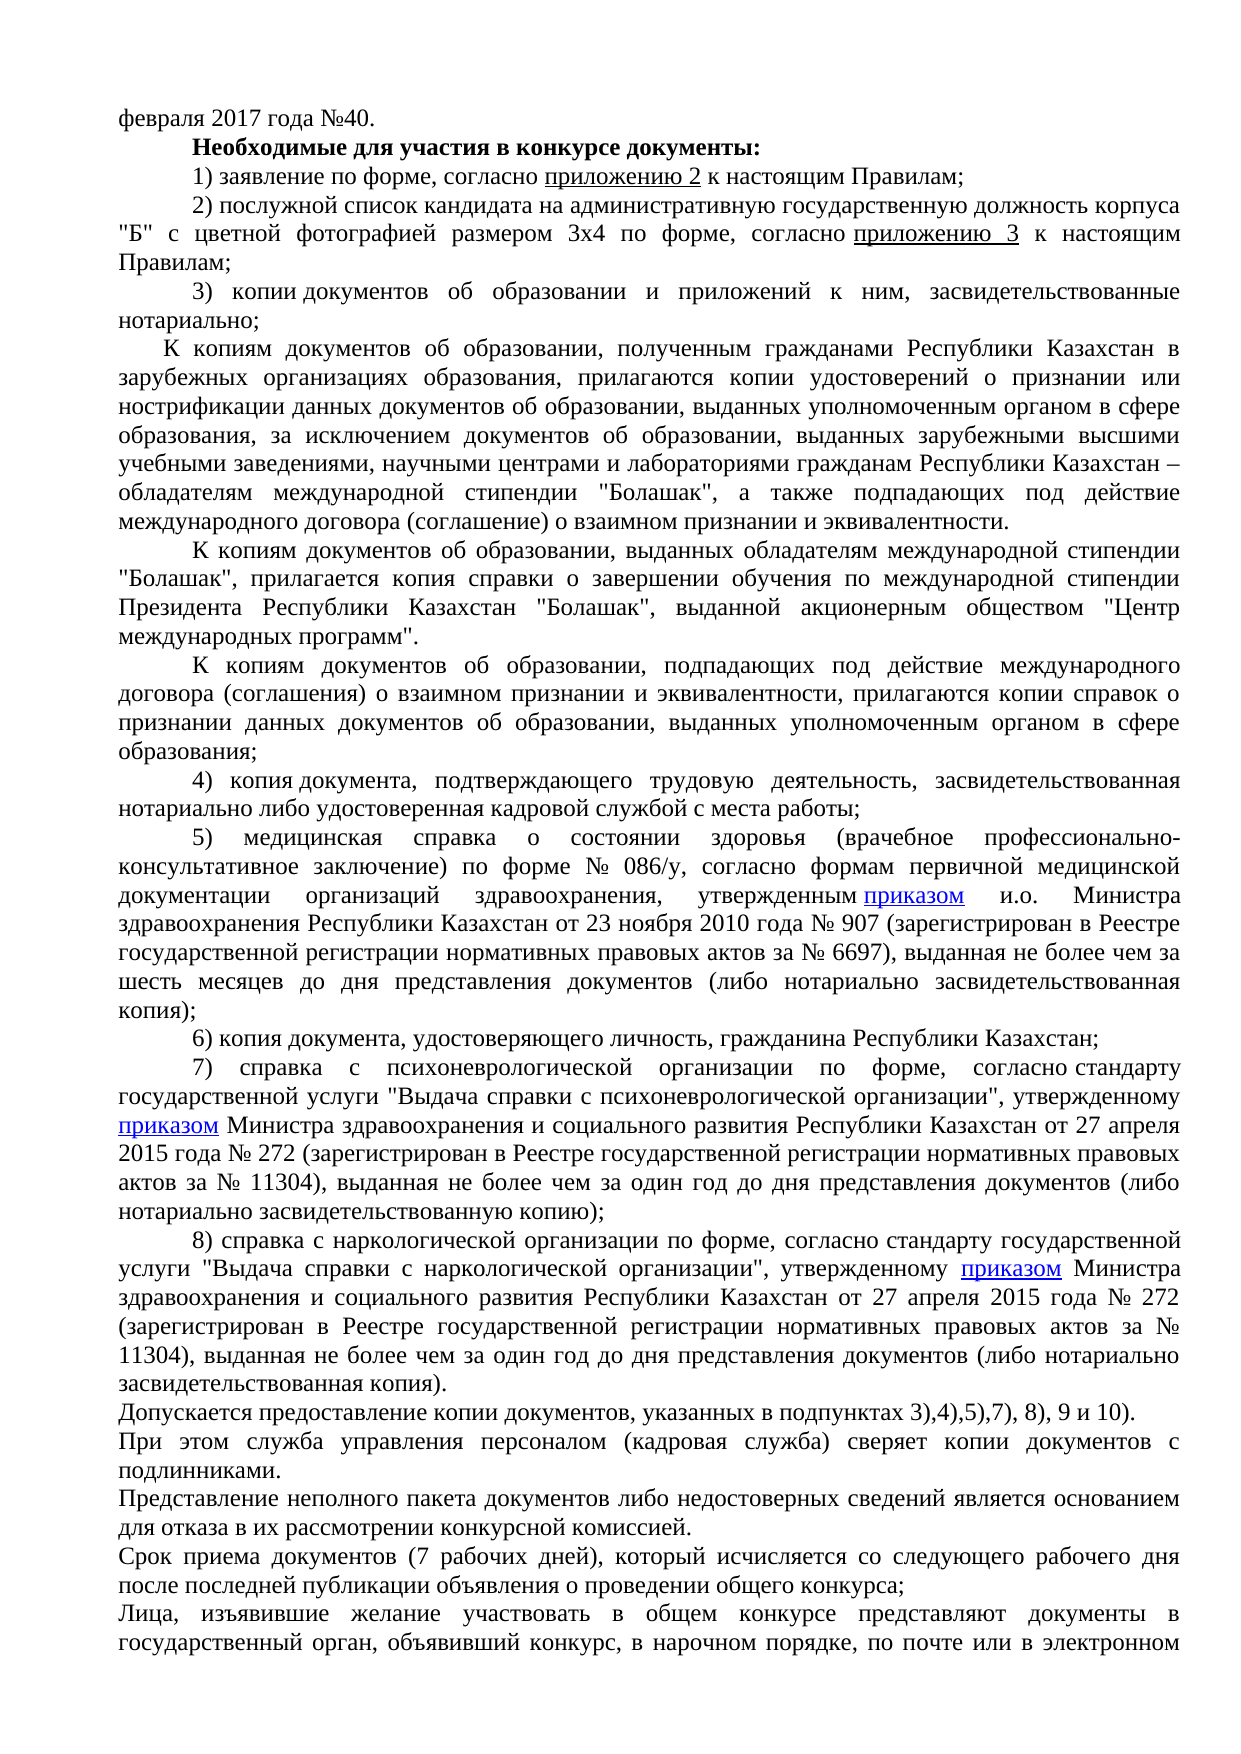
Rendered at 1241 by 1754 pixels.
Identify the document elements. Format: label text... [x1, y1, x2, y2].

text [118, 103, 1181, 132]
text 8) справка с наркологической организации по форме, согласно стандарту государственной услуги "Выдача справки с наркологической организации", утвержденному приказом Министра здравоохранения и социального развития Республики Казахстан от 27 апреля 2015 года № 272 (зарегистрирован в Реестре государственной регистрации нормативных правовых актов за № 11304), выданная не более чем за один год до дня представления документов (либо нотариально засвидетельствованная копия). [118, 1225, 1181, 1397]
text Необходимые для участия в конкурсе документы: [118, 132, 1181, 161]
text 1) заявление по форме, согласно приложению 2 к настоящим Правилам; [118, 161, 1181, 190]
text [118, 1598, 1181, 1656]
text 4) копия документа, подтверждающего трудовую деятельность, засвидетельствованная нотариально либо удостоверенная кадровой службой с места работы; [118, 765, 1181, 822]
text 3) копии документов об образовании и приложений к ним, засвидетельствованные нотариально; [118, 276, 1181, 333]
text 5) медицинская справка о состоянии здоровья (врачебное профессионально-консультативное заключение) по форме № 086/у, согласно формам первичной медицинской документации организаций здравоохранения, утвержденным приказом и.о. Министра здравоохранения Республики Казахстан от 23 ноября 2010 года № 907 (зарегистрирован в Реестре государственной регистрации нормативных правовых актов за № 6697), выданная не более чем за шесть месяцев до дня представления документов (либо нотариально засвидетельствованная копия); [118, 822, 1181, 1023]
text 7) справка с психоневрологической организации по форме, согласно стандарту государственной услуги "Выдача справки с психоневрологической организации", утвержденному приказом Министра здравоохранения и социального развития Республики Казахстан от 27 апреля 2015 года № 272 (зарегистрирован в Реестре государственной регистрации нормативных правовых актов за № 11304), выданная не более чем за один год до дня представления документов (либо нотариально засвидетельствованную копию); [118, 1052, 1181, 1225]
text Срок приема документов (7 рабочих дней), который исчисляется со следующего рабочего дня после последней публикации объявления о проведении общего конкурса; [118, 1541, 1181, 1598]
text Допускается предоставление копии документов, указанных в подпунктах 3),4),5),7), 8), 9 и 10). [118, 1397, 1181, 1426]
text К копиям документов об образовании, полученным гражданами Республики Казахстан в зарубежных организациях образования, прилагаются копии удостоверений о признании или нострификации данных документов об образовании, выданных уполномоченным органом в сфере образования, за исключением документов об образовании, выданных зарубежными высшими учебными заведениями, научными центрами и лабораториями гражданам Республики Казахстан – обладателям международной стипендии "Болашак", а также подпадающих под действие международного договора (соглашение) о взаимном признании и эквивалентности. [118, 333, 1181, 535]
text 6) копия документа, удостоверяющего личность, гражданина Республики Казахстан; [118, 1023, 1181, 1052]
text Представление неполного пакета документов либо недостоверных сведений является основанием для отказа в их рассмотрении конкурсной комиссией. [118, 1483, 1181, 1541]
text К копиям документов об образовании, выданных обладателям международной стипендии "Болашак", прилагается копия справки о завершении обучения по международной стипендии Президента Республики Казахстан "Болашак", выданной акционерным обществом "Центр международных программ". [118, 535, 1181, 650]
text При этом служба управления персоналом (кадровая служба) сверяет копии документов с подлинниками. [118, 1426, 1181, 1483]
text К копиям документов об образовании, подпадающих под действие международного договора (соглашения) о взаимном признании и эквивалентности, прилагаются копии справок о признании данных документов об образовании, выданных уполномоченным органом в сфере образования; [118, 650, 1181, 765]
text 2) послужной список кандидата на административную государственную должность корпуса "Б" с цветной фотографией размером 3х4 по форме, согласно приложению 3 к настоящим Правилам; [118, 190, 1181, 276]
